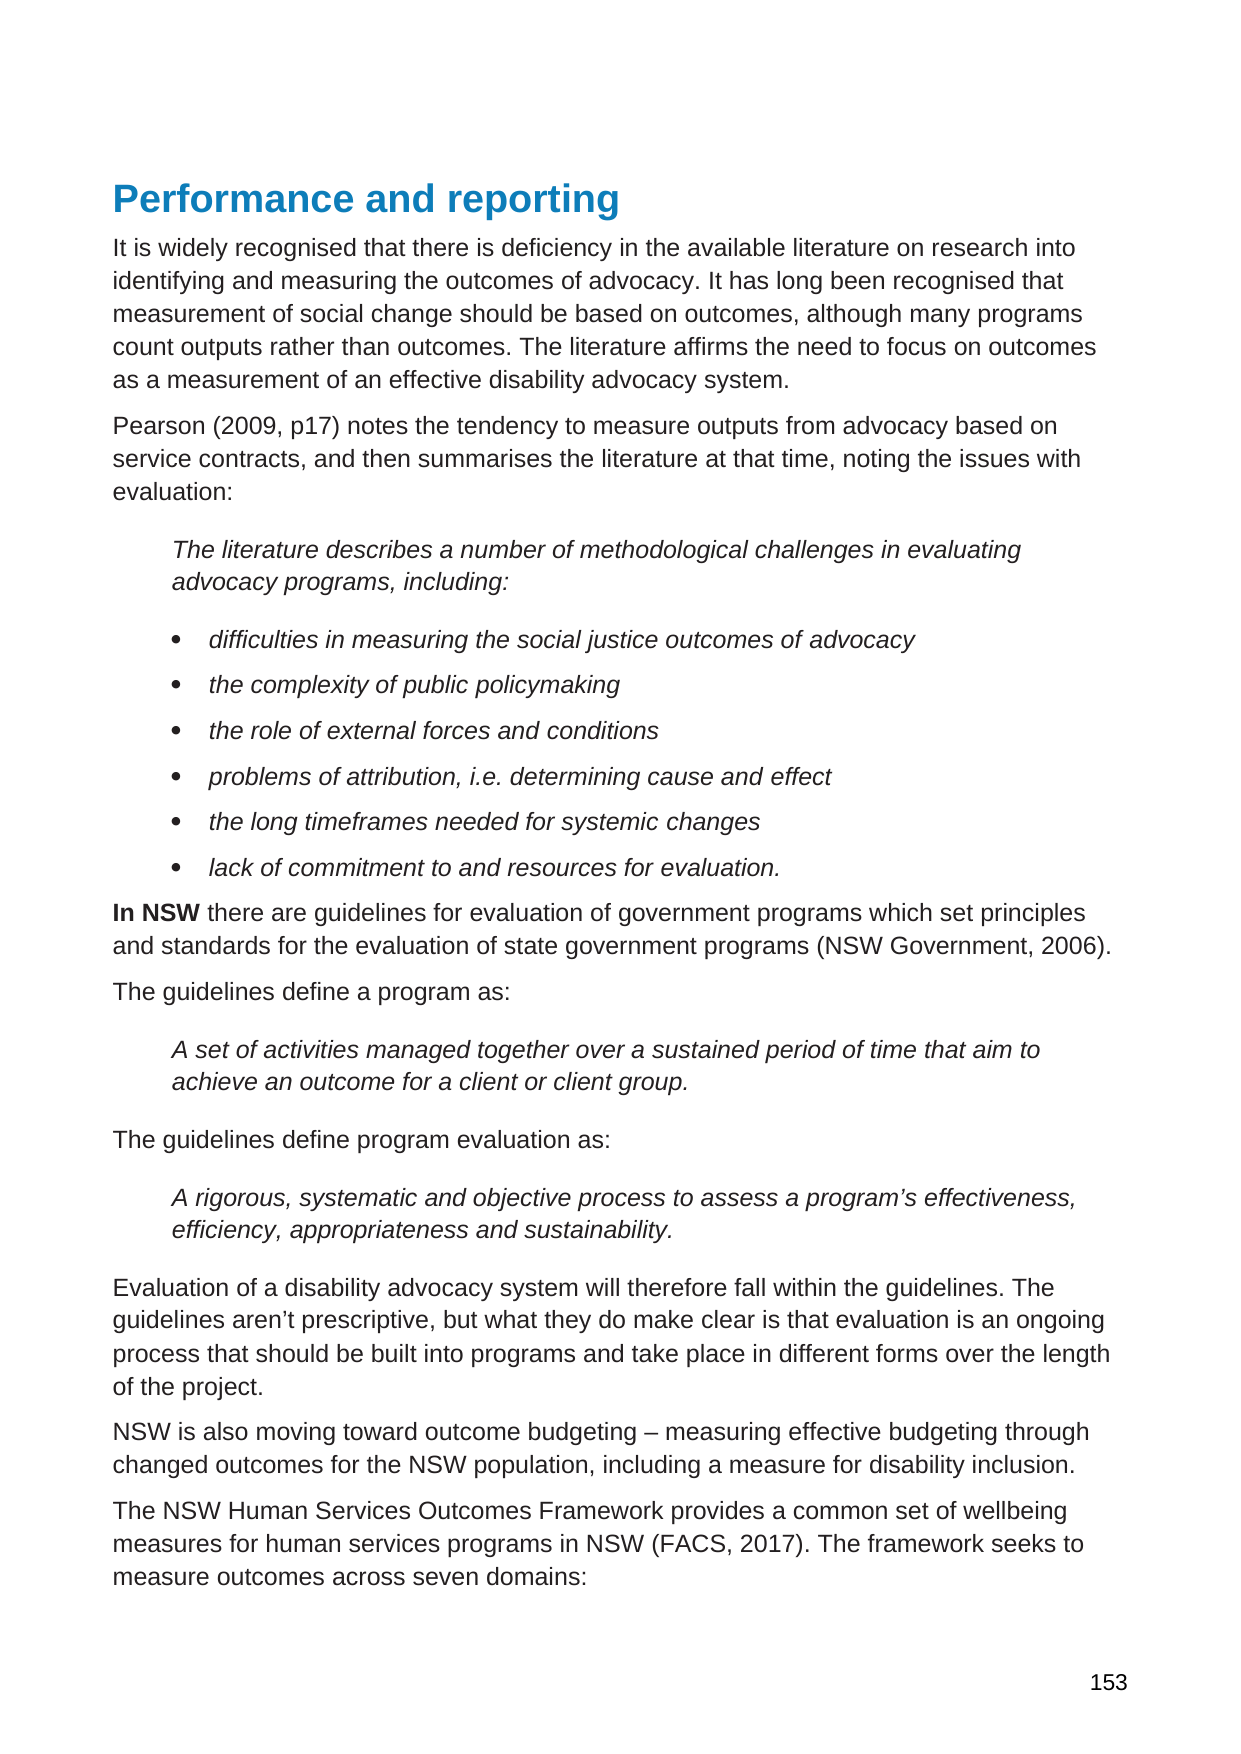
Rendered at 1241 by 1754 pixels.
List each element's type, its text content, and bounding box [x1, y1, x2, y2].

text the complexity of public policymaking [172, 670, 1128, 699]
text A set of activities managed together over a sustained period of time that aim to achieve an outcome for a client or client group. [172, 1035, 1128, 1096]
text the long timeframes needed for systemic changes [172, 807, 1128, 836]
text The NSW Human Services Outcomes Framework provides a common set of wellbeing measures for human services programs in NSW (FACS, 2017). The framework seeks to measure outcomes across seven domains: [112, 1496, 1128, 1590]
text problems of attribution, i.e. determining cause and effect [172, 761, 1128, 790]
text lack of commitment to and resources for evaluation. [172, 853, 1128, 882]
subtitle Performance and reporting [112, 175, 1128, 221]
text Pearson (2009, p17) notes the tendency to measure outputs from advocacy based on service contracts, and then summarises the literature at that time, noting the issues with evaluation: [112, 411, 1128, 506]
text A rigorous, systematic and objective process to assess a program’s effectiveness, efficiency, appropriateness and sustainability. [172, 1183, 1128, 1244]
text Evaluation of a disability advocacy system will therefore fall within the guidelines. The guidelines aren’t prescriptive, but what they do make clear is that evaluation is an ongoing process that should be built into programs and take place in different forms over the length of the project. [112, 1272, 1128, 1400]
text The literature describes a number of methodological challenges in evaluating advocacy programs, including: [172, 535, 1128, 596]
text In NSW there are guidelines for evaluation of government programs which set principles and standards for the evaluation of state government programs (NSW Government, 2006). [112, 898, 1128, 960]
text NSW is also moving toward outcome budgeting – measuring effective budgeting through changed outcomes for the NSW population, including a measure for disability inclusion. [112, 1417, 1128, 1479]
text The guidelines define program evaluation as: [112, 1125, 1128, 1153]
text It is widely recognised that there is deficiency in the available literature on research into identifying and measuring the outcomes of advocacy. It has long been recognised that measurement of social change should be based on outcomes, although many programs count outputs rather than outcomes. The literature affirms the need to focus on outcomes as a measurement of an effective disability advocacy system. [112, 233, 1128, 394]
text difficulties in measuring the social justice outcomes of advocacy [172, 624, 1128, 653]
text The guidelines define a program as: [112, 977, 1128, 1006]
text the role of external forces and conditions [172, 716, 1128, 745]
